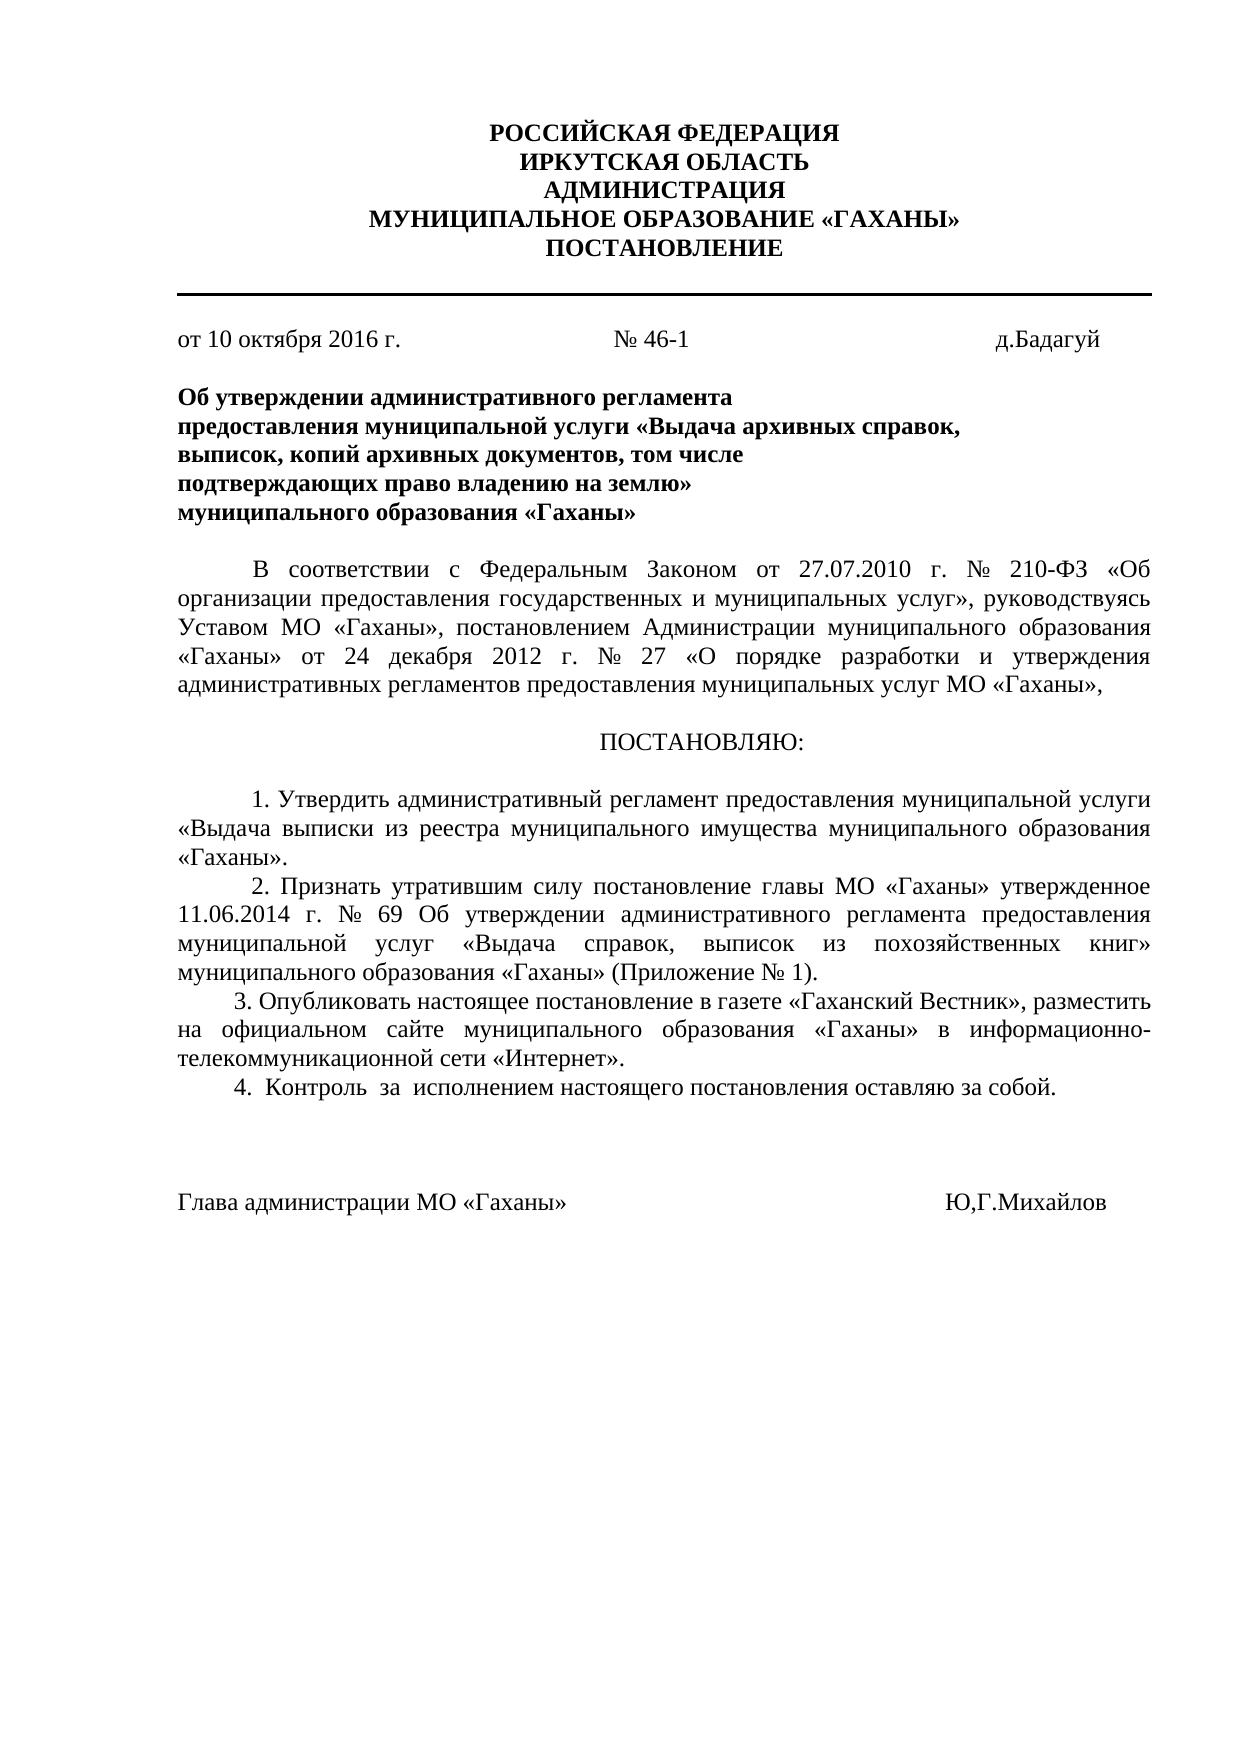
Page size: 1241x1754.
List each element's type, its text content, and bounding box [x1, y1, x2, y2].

text 4. Контроль за исполнением настоящего постановления оставляю за собой. [177, 1072, 1152, 1101]
text РОССИЙСКАЯ ФЕДЕРАЦИЯ ИРКУТСКАЯ ОБЛАСТЬ АДМИНИСТРАЦИЯ [177, 118, 1152, 204]
text Об утверждении административного регламента [177, 382, 1152, 411]
text выписок, копий архивных документов, том числе [177, 439, 1152, 468]
text 1. Утвердить административный регламент предоставления муниципальной услуги «Выдача выписки из реестра муниципального имущества муниципального образования «Гаханы». [177, 784, 1152, 871]
text ПОСТАНОВЛЯЮ: [177, 727, 1152, 756]
text Глава администрации МО «Гаханы» Ю,Г.Михайлов [177, 1187, 1152, 1216]
text предоставления муниципальной услуги «Выдача архивных справок, [177, 411, 1152, 439]
text МУНИЦИПАЛЬНОЕ ОБРАЗОВАНИЕ «ГАХАНЫ» [177, 204, 1152, 233]
text В соответствии с Федеральным Законом от 27.07.. № 210-ФЗ «Об организации предоставления государственных и муниципальных услуг», руководствуясь Уставом МО «Гаханы», постановлением Администрации муниципального образования «Гаханы» от 24 декабря 2012 г. № 27 «О порядке разработки и утверждения административных регламентов предоставления муниципальных услуг МО «Гаханы», [177, 554, 1152, 698]
text 2. Признать утратившим силу постановление главы МО «Гаханы» утвержденное 11.06.2014 г. № 69 Об утверждении административного регламента предоставления муниципальной услуг «Выдача справок, выписок из похозяйственных книг» муниципального образования «Гаханы» (Приложение № 1). [177, 871, 1152, 986]
text 3. Опубликовать настоящее постановление в газете «Гаханский Вестник», разместить на официальном сайте муниципального образования «Гаханы» в информационно-телекоммуникационной сети «Интернет». [177, 986, 1152, 1072]
text ПОСТАНОВЛЕНИЕ [177, 233, 1152, 262]
text от 10 октября 2016 г. № 46-1 д.Бадагуй [177, 324, 1152, 353]
text подтверждающих право владению на землю» [177, 468, 1152, 497]
text муниципального образования «Гаханы» [177, 497, 1152, 526]
